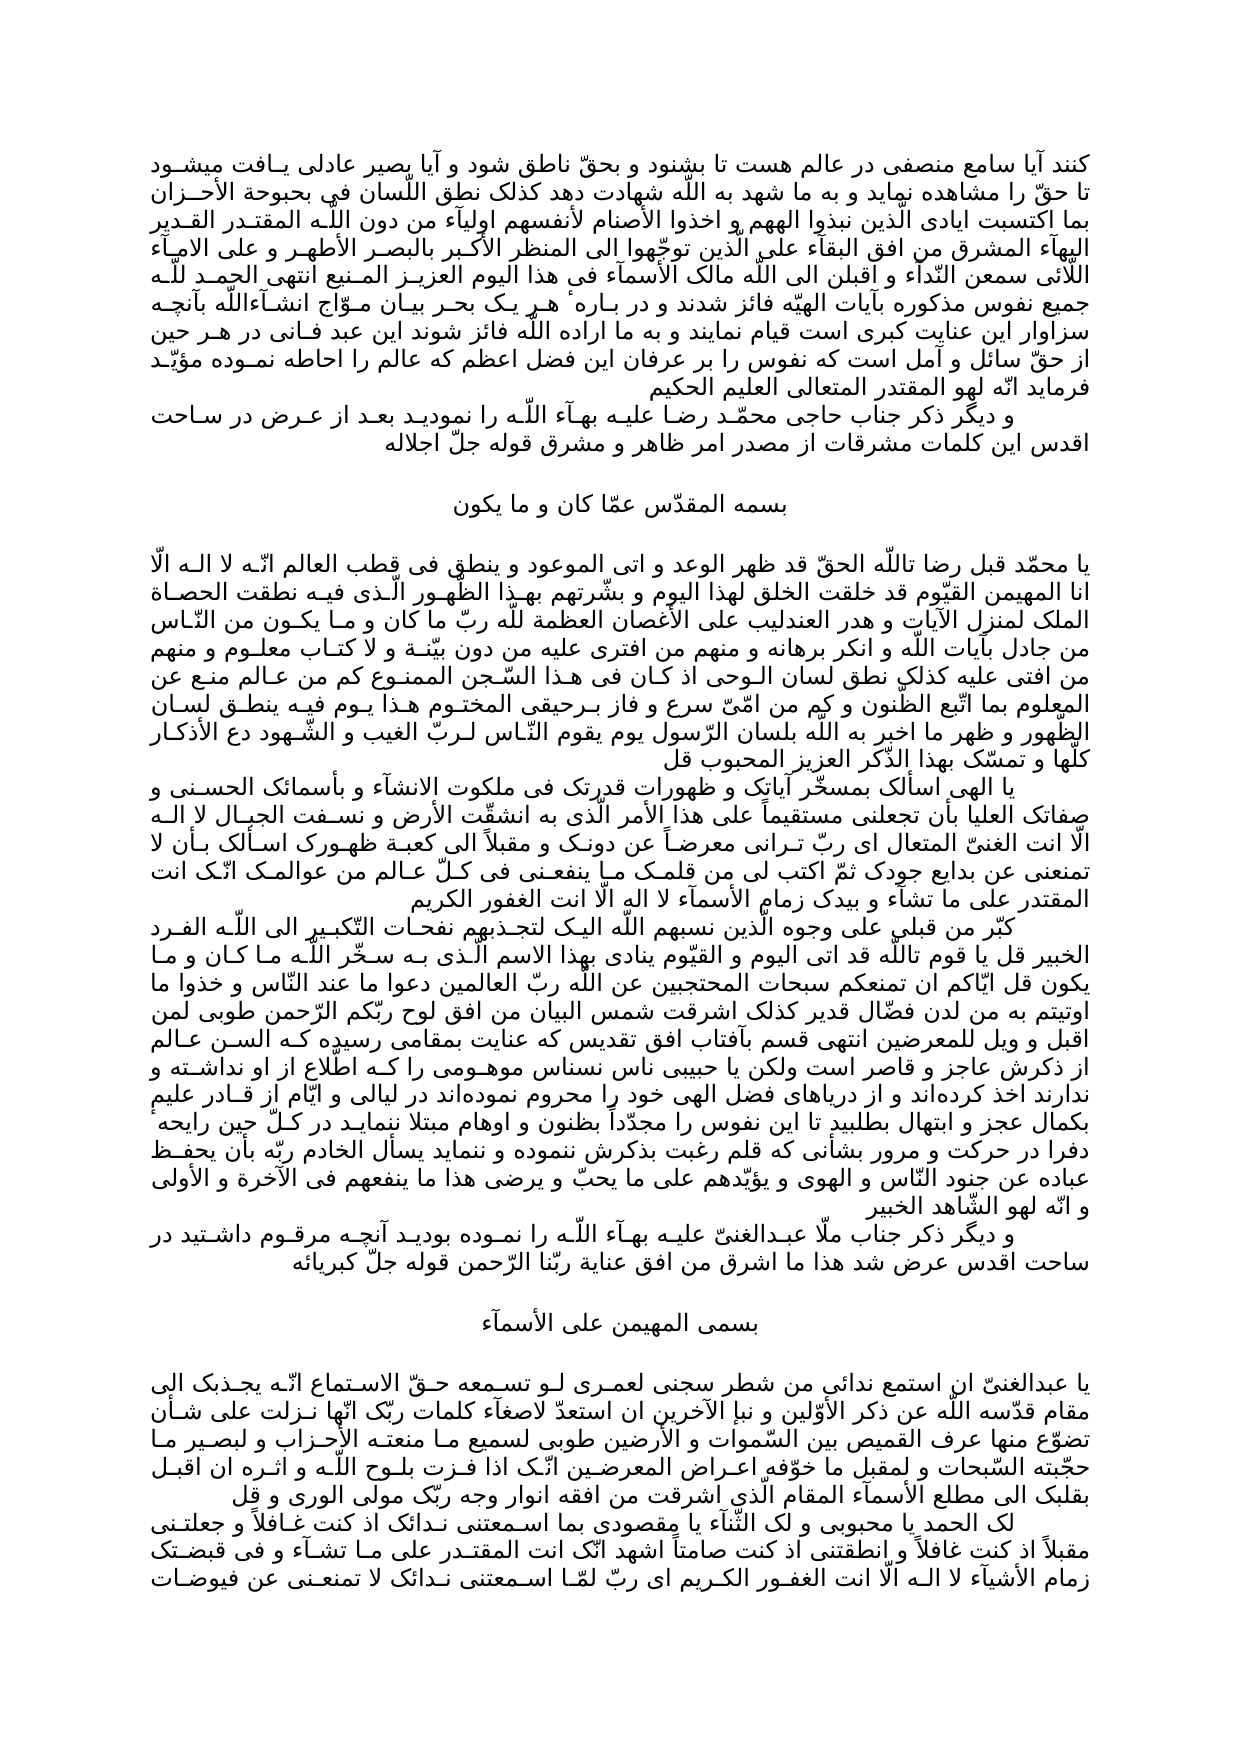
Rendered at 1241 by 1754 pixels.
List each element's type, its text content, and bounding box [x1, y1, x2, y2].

text یا محمّد قبل رضا تاللّه الحقّ قد ظهر الوعد و اتی الموعود و ینطق فی قطب العالم انّه لا اله الّا انا المهیمن القیّوم قد خلقت الخلق لهذا الیوم و بشّرتهم بهذا الظّهور الّذی فیه نطقت الحصاة الملک لمنزل الآیات و هدر العندلیب علی الأغصان العظمة للّه ربّ ما کان و ما یکون من النّاس من جادل بآیات اللّه و انکر برهانه و منهم من افتری علیه من دون بیّنة و لا کتاب معلوم و منهم من افتی علیه کذلک نطق لسان الوحی اذ کان فی هذا السّجن الممنوع کم من عالم منع عن المعلوم بما اتّبع الظّنون و کم من امّیّ سرع و فاز برحیقی المختوم هذا یوم فیه ینطق لسان الظّهور و ظهر ما اخبر به اللّه بلسان الرّسول یوم یقوم النّاس لربّ الغیب و الشّهود دع الأذکار کلّها و تمسّک بهذا الذّکر العزیز المحبوب قل [150, 550, 1090, 773]
text بسمه المقدّس عمّا کان و ما یکون [150, 490, 1090, 518]
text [150, 150, 1090, 401]
text و دیگر ذکر جناب حاجی محمّد رضا علیه بهآء اللّه را نمودید بعد از عرض در ساحت اقدس این کلمات مشرقات از مصدر امر ظاهر و مشرق قوله جلّ اجلاله [150, 401, 1090, 457]
text بسمی المهیمن علی الأسمآء [150, 1309, 1090, 1337]
text و دیگر ذکر جناب ملّا عبدالغنیّ علیه بهآء اللّه را نموده بودید آنچه مرقوم داشتید در ساحت اقدس عرض شد هذا ما اشرق من افق عنایة ربّنا الرّحمن قوله جلّ کبریائه [150, 1220, 1090, 1276]
text یا عبدالغنیّ ان استمع ندائی من شطر سجنی لعمری لو تسمعه حقّ الاستماع انّه یجذبک الی مقام قدّسه اللّه عن ذکر الأوّلین و نبإ الآخرین ان استعدّ لاصغآء کلمات ربّک انّها نزلت علی شأن تضوّع منها عرف القمیص بین السّموات و الأرضین طوبی لسمیع ما منعته الأحزاب و لبصیر ما حجّبته السّبحات و لمقبل ما خوّفه اعراض المعرضین انّک اذا فزت بلوح اللّه و اثره ان اقبل بقلبک الی مطلع الأسمآء المقام الّذی اشرقت من افقه انوار وجه ربّک مولی الوری و قل [150, 1369, 1090, 1509]
text کبّر من قبلی علی وجوه الّذین نسبهم اللّه الیک لتجذبهم نفحات التّکبیر الی اللّه الفرد الخبیر قل یا قوم تاللّه قد اتی الیوم و القیّوم ینادی بهذا الاسم الّذی به سخّر اللّه ما کان و ما یکون قل ایّاکم ان تمنعکم سبحات المحتجبین عن اللّه ربّ العالمین دعوا ما عند النّاس و خذوا ما اوتیتم به من لدن فضّال قدیر کذلک اشرقت شمس البیان من افق لوح ربّکم الرّحمن طوبی لمن اقبل و ویل للمعرضین انتهی قسم بآفتاب افق تقدیس که عنایت بمقامی رسیده که السن عالم از ذکرش عاجز و قاصر است ولکن یا حبیبی ناس نسناس موهومی را که اطّلاع از او نداشته و ندارند اخذ کرده‌اند و از دریاهای فضل الهی خود را محروم نموده‌اند در لیالی و ایّام از قادر علیم بکمال عجز و ابتهال بطلبید تا این نفوس را مجدّداً بظنون و اوهام مبتلا ننماید در کلّ حین رایحهٴ دفرا در حرکت و مرور بشأنی که قلم رغبت بذکرش ننموده و ننماید یسأل الخادم ربّه بأن یحفظ عباده عن جنود النّاس و الهوی و یؤیّدهم علی ما یحبّ و یرضی هذا ما ینفعهم فی الآخرة و الأولی و انّه لهو الشّاهد الخبیر [150, 913, 1090, 1220]
text یا الهی اسألک بمسخّر آیاتک و ظهورات قدرتک فی ملکوت الانشآء و بأسمائک الحسنی و صفاتک العلیا بأن تجعلنی مستقیماً علی هذا الأمر الّذی به انشقّت الأرض و نسفت الجبال لا اله الّا انت الغنیّ المتعال ای ربّ ترانی معرضاً عن دونک و مقبلاً الی کعبة ظهورک اسألک بأن لا تمنعنی عن بدایع جودک ثمّ اکتب لی من قلمک ما ینفعنی فی کلّ عالم من عوالمک انّک انت المقتدر علی ما تشآء و بیدک زمام الأسمآء لا اله الّا انت الغفور الکریم [150, 773, 1090, 913]
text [150, 1509, 1090, 1592]
